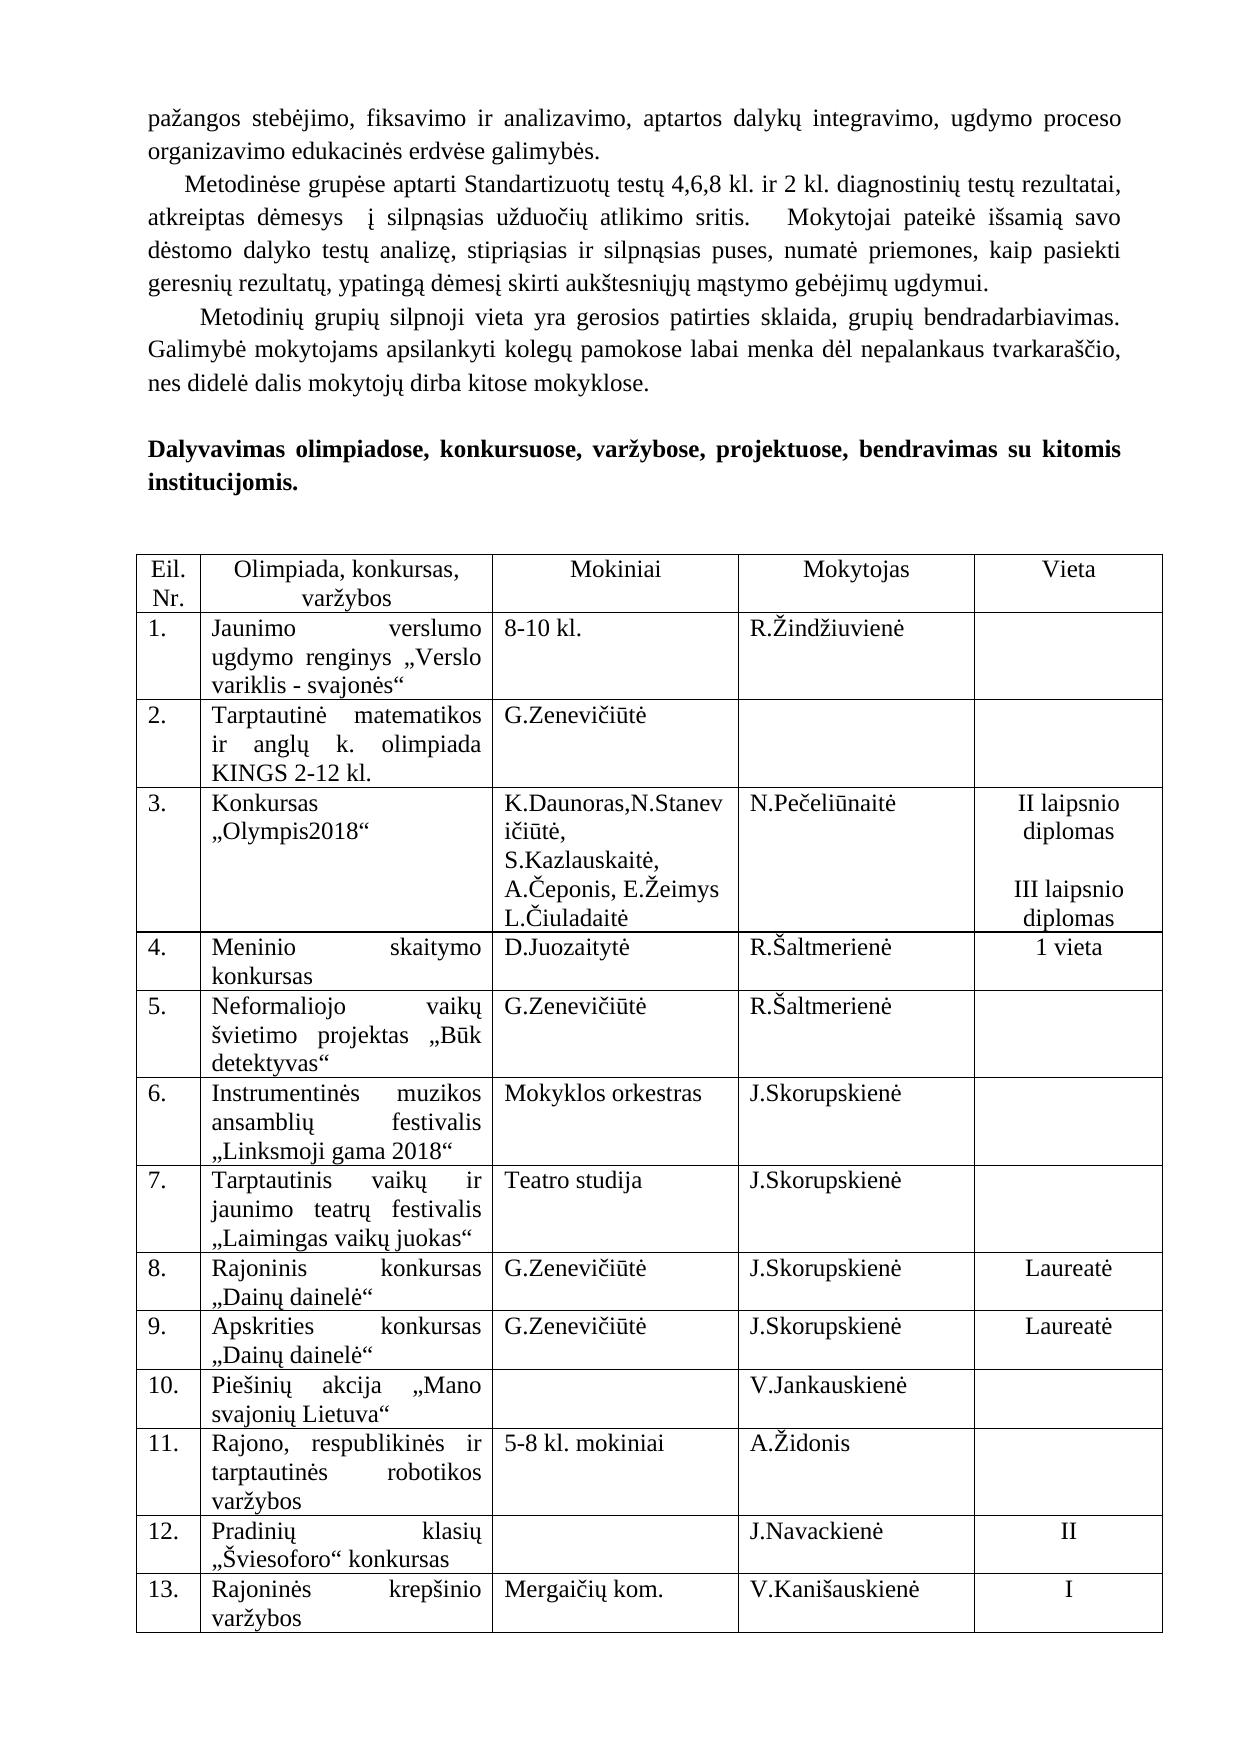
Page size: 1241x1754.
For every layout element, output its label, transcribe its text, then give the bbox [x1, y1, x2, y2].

table_cell [975, 1078, 1162, 1164]
table_cell 6. [137, 1078, 200, 1164]
table_cell Instrumentinės muzikos ansamblių festivalis „Linksmoji gama 2018“ [201, 1078, 492, 1164]
table_cell J.Navackienė [739, 1516, 974, 1573]
table_cell 3. [137, 788, 200, 931]
table_cell [493, 1516, 738, 1573]
table_cell J.Skorupskienė [739, 1253, 974, 1310]
table_cell 4. [137, 933, 200, 990]
table_cell 8. [137, 1253, 200, 1310]
table_cell 2. [137, 700, 200, 787]
table_cell 11. [137, 1429, 200, 1515]
table_cell Mokyklos orkestras [493, 1078, 738, 1164]
table_cell R.Žindžiuvienė [739, 613, 974, 699]
table_cell 7. [137, 1166, 200, 1252]
table_cell 5. [137, 991, 200, 1077]
table_header Mokytojas [739, 555, 974, 612]
table_cell 13. [137, 1574, 200, 1632]
table_cell Meninio skaitymo konkursas [201, 933, 492, 990]
table_cell Tarptautinis vaikų ir jaunimo teatrų festivalis „Laimingas vaikų juokas“ [201, 1166, 492, 1252]
table_cell Tarptautinė matematikos ir anglų k. olimpiada KINGS 2-12 kl. [201, 700, 492, 787]
table_cell 9. [137, 1311, 200, 1369]
table_cell [739, 700, 974, 787]
table_cell 10. [137, 1370, 200, 1427]
table_cell A.Židonis [739, 1429, 974, 1515]
table_cell N.Pečeliūnaitė [739, 788, 974, 931]
table_cell [975, 991, 1162, 1077]
table_cell R.Šaltmerienė [739, 991, 974, 1077]
table_cell Piešinių akcija „Mano svajonių Lietuva“ [201, 1370, 492, 1427]
table_cell Pradinių klasių „Šviesoforo“ konkursas [201, 1516, 492, 1573]
table_cell V.Kanišauskienė [739, 1574, 974, 1632]
table_cell 1 vieta [975, 933, 1162, 990]
list Metodinėse grupėse aptarti Standartizuotų testų 4,6,8 kl. ir 2 kl. diagnostinių testų rezultatai, atkreiptas dėmesys į silpnąsias užduočių atlikimo sritis. Mokytojai pateikė išsamią savo dėstomo dalyko testų analizę, stipriąsias ir silpnąsias puses, numatė priemones, kaip pasiekti geresnių rezultatų, ypatingą dėmesį skirti aukštesniųjų mąstymo gebėjimų ugdymui. [148, 169, 1122, 297]
table_cell Rajoninės krepšinio varžybos [201, 1574, 492, 1632]
table_cell Laureatė [975, 1311, 1162, 1369]
table_cell Neformaliojo vaikų švietimo projektas „Būk detektyvas“ [201, 991, 492, 1077]
table_cell [975, 1166, 1162, 1252]
table_cell II laipsnio diplomas III laipsnio diplomas [975, 788, 1162, 931]
table_cell 5-8 kl. mokiniai [493, 1429, 738, 1515]
table_cell V.Jankauskienė [739, 1370, 974, 1427]
list Metodinių grupių silpnoji vieta yra gerosios patirties sklaida, grupių bendradarbiavimas. Galimybė mokytojams apsilankyti kolegų pamokose labai menka dėl nepalankaus tvarkaraščio, nes didelė dalis mokytojų dirba kitose mokyklose. [148, 302, 1122, 396]
table_cell 1. [137, 613, 200, 699]
table_cell I [975, 1574, 1162, 1632]
table_cell [975, 1429, 1162, 1515]
table_cell II [975, 1516, 1162, 1573]
table_cell Rajono, respublikinės ir tarptautinės robotikos varžybos [201, 1429, 492, 1515]
table_cell R.Šaltmerienė [739, 933, 974, 990]
table_cell Jaunimo verslumo ugdymo renginys „Verslo variklis - svajonės“ [201, 613, 492, 699]
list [148, 103, 1122, 165]
table_cell Konkursas „Olympis2018“ [201, 788, 492, 931]
table_cell J.Skorupskienė [739, 1311, 974, 1369]
table_cell [493, 1370, 738, 1427]
table_cell [975, 1370, 1162, 1427]
table_cell 8-10 kl. [493, 613, 738, 699]
table_header Vieta [975, 555, 1162, 612]
table_cell Apskrities konkursas „Dainų dainelė“ [201, 1311, 492, 1369]
table_cell J.Skorupskienė [739, 1078, 974, 1164]
table_cell K.Daunoras,N.Stanevičiūtė, S.Kazlauskaitė, A.Čeponis, E.Žeimys L.Čiuladaitė [493, 788, 738, 931]
table_header Mokiniai [493, 555, 738, 612]
table_cell 12. [137, 1516, 200, 1573]
table_cell Laureatė [975, 1253, 1162, 1310]
table_cell G.Zenevičiūtė [493, 991, 738, 1077]
table_cell Rajoninis konkursas „Dainų dainelė“ [201, 1253, 492, 1310]
table_header Eil. Nr. [137, 555, 200, 612]
table_cell [975, 700, 1162, 787]
table_cell G.Zenevičiūtė [493, 700, 738, 787]
table_cell [975, 613, 1162, 699]
table_cell J.Skorupskienė [739, 1166, 974, 1252]
table_cell Teatro studija [493, 1166, 738, 1252]
table_cell D.Juozaitytė [493, 933, 738, 990]
table_cell G.Zenevičiūtė [493, 1311, 738, 1369]
list Dalyvavimas olimpiadose, konkursuose, varžybose, projektuose, bendravimas su kitomis institucijomis. [148, 434, 1122, 495]
table_header Olimpiada, konkursas, varžybos [201, 555, 492, 612]
table_cell Mergaičių kom. [493, 1574, 738, 1632]
table_cell G.Zenevičiūtė [493, 1253, 738, 1310]
